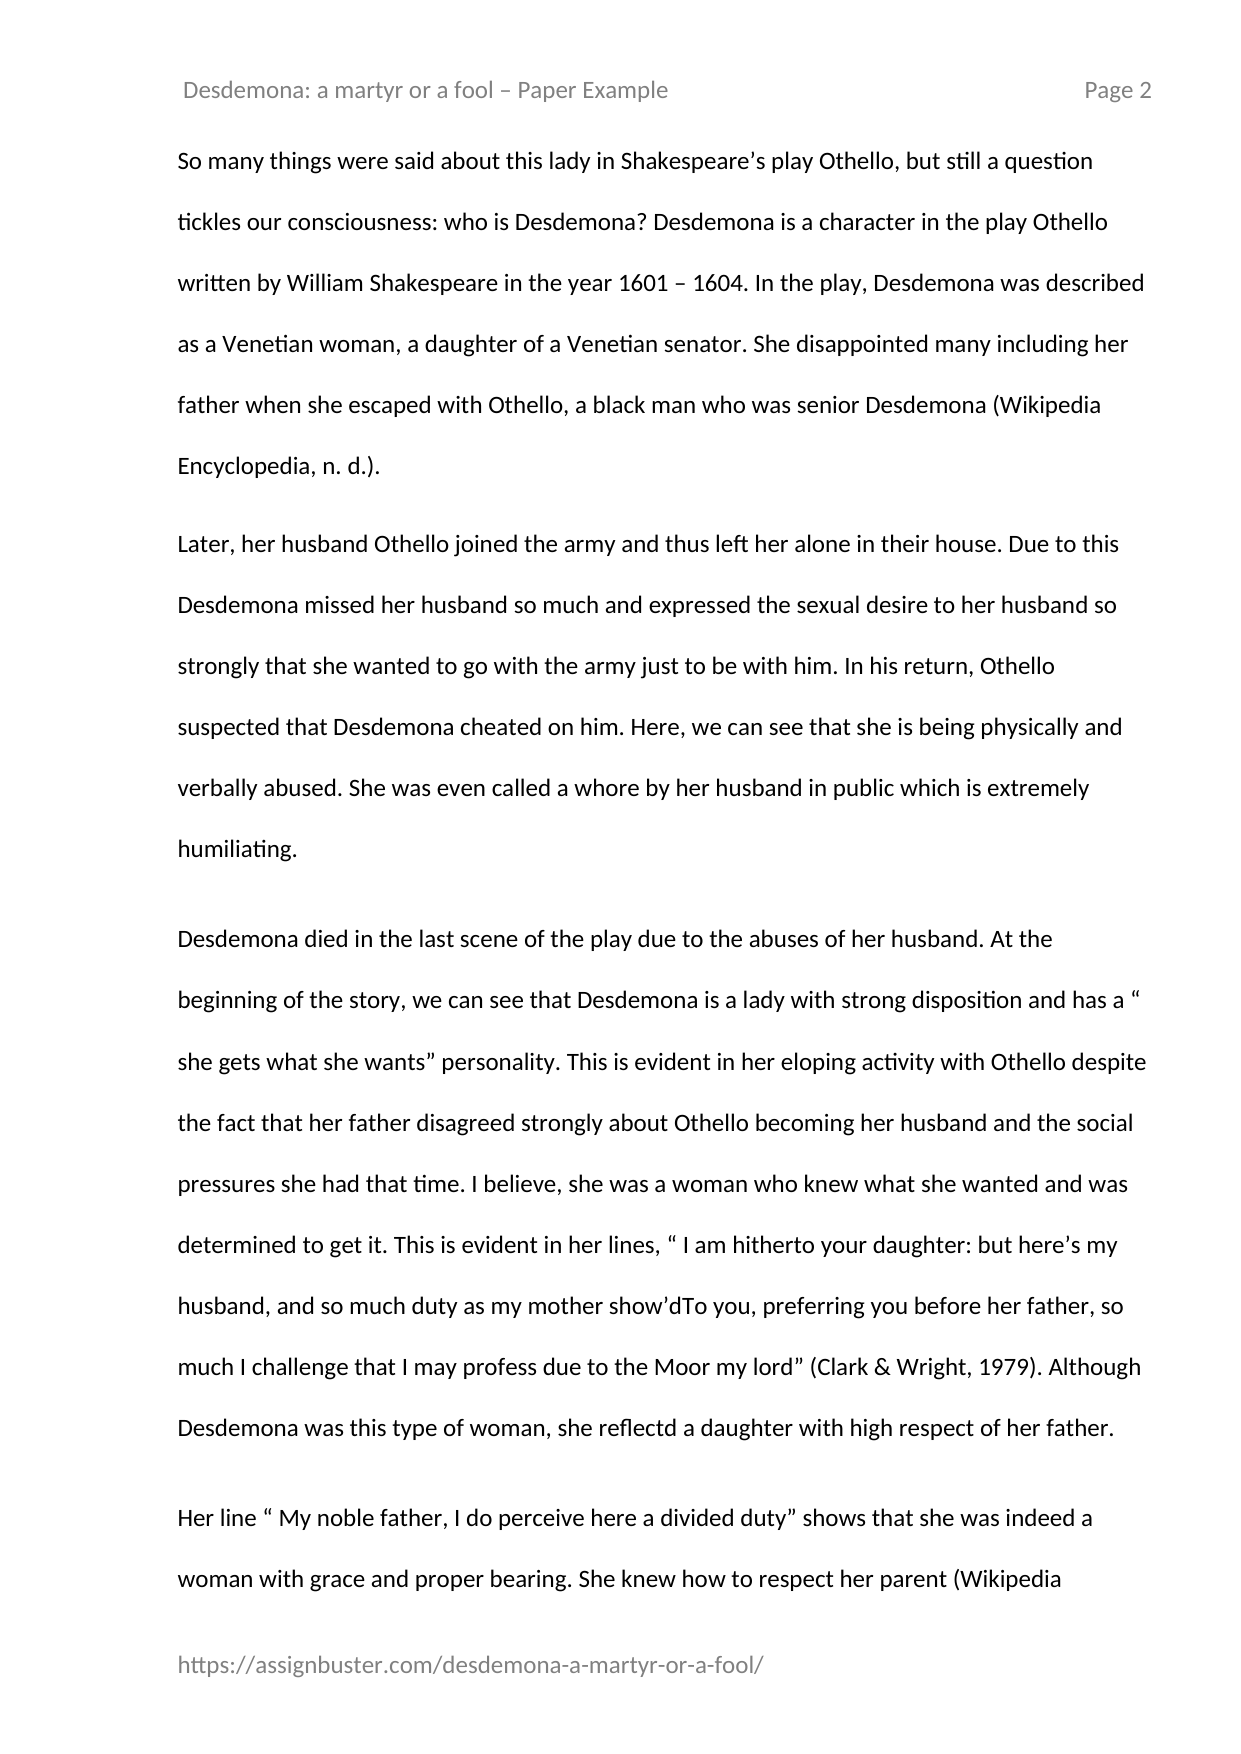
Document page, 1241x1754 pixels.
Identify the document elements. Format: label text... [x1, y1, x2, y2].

text So many things were said about this lady in Shakespeare’s play Othello, but still a question tickles our consciousness: who is Desdemona? Desdemona is a character in the play Othello written by William Shakespeare in the year 1601 – 1604. In the play, Desdemona was described as a Venetian woman, a daughter of a Venetian senator. She disappointed many including her father when she escaped with Othello, a black man who was senior Desdemona (Wikipedia Encyclopedia, n. d.). [177, 145, 1152, 481]
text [177, 1502, 1152, 1594]
text Desdemona died in the last scene of the play due to the abuses of her husband. At the beginning of the story, we can see that Desdemona is a lady with strong disposition and has a “ she gets what she wants” personality. This is evident in her eloping activity with Othello despite the fact that her father disagreed strongly about Othello becoming her husband and the social pressures she had that time. I believe, she was a woman who knew what she wanted and was determined to get it. This is evident in her lines, “ I am hitherto your daughter: but here’s my husband, and so much duty as my mother show’dTo you, preferring you before her father, so much I challenge that I may profess due to the Moor my lord” (Clark & Wright, 1979). Although Desdemona was this type of woman, she reflectd a daughter with high respect of her father. [177, 924, 1152, 1442]
text Later, her husband Othello joined the army and thus left her alone in their house. Due to this Desdemona missed her husband so much and expressed the sexual desire to her husband so strongly that she wanted to go with the army just to be with him. In his return, Othello suspected that Desdemona cheated on him. Here, we can see that she is being physically and verbally abused. She was even called a whore by her husband in public which is extremely humiliating. [177, 528, 1152, 864]
